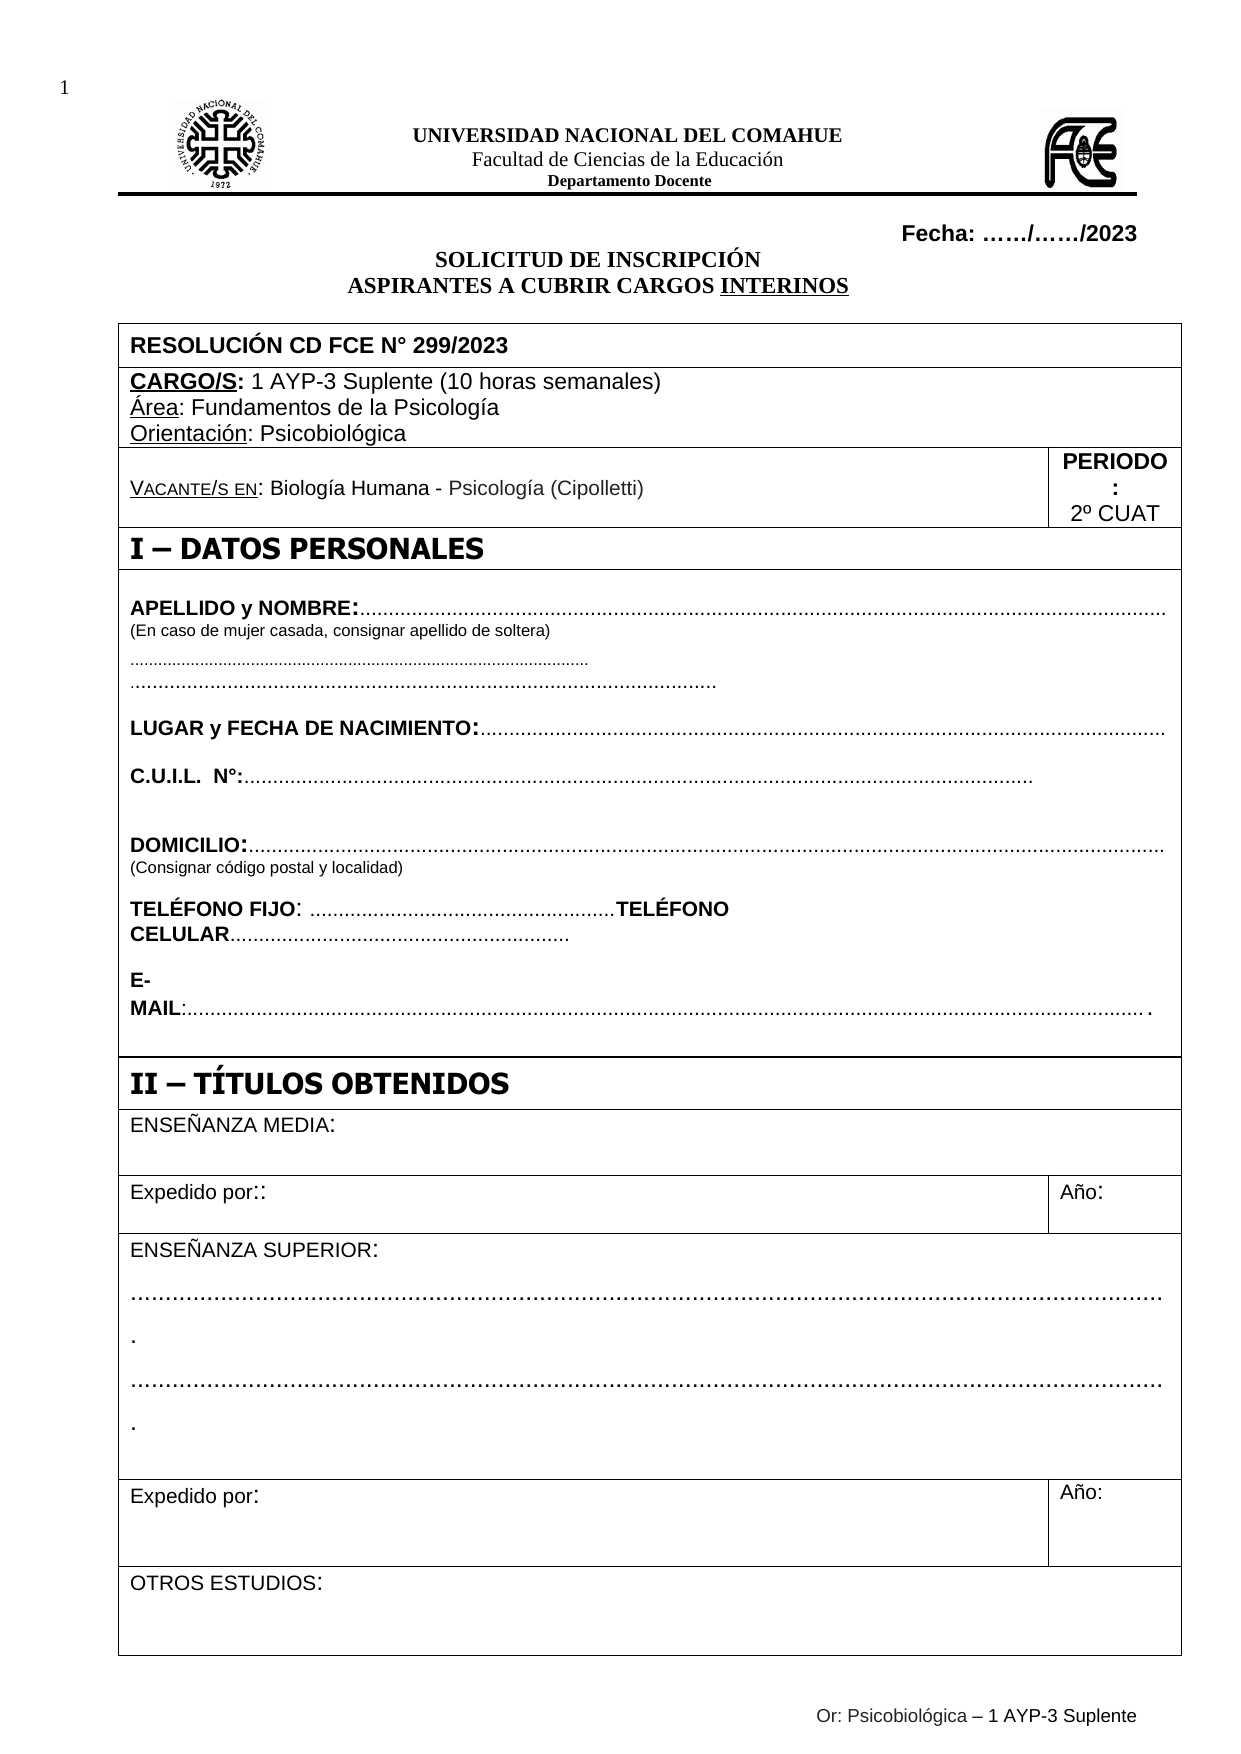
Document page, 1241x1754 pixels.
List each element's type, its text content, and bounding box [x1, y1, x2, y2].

table_header RESOLUCIÓN CD FCE N° 299/2023 [119, 324, 1181, 367]
table_cell Vacante/s en: Biología Humana - Psicología (Cipolletti) [119, 448, 1048, 527]
table_cell OTROS ESTUDIOS: [119, 1567, 1181, 1655]
table_cell PERIODO: 2º CUAT [1049, 448, 1181, 527]
text Fecha: ……/……/2023 [428, 220, 1137, 246]
picture [1039, 109, 1124, 192]
text SOLICITUD DE INSCRIPCIÓN [59, 246, 1137, 272]
table_cell II – TÍTULOS OBTENIDOS [119, 1058, 1181, 1108]
picture [169, 99, 271, 192]
table_cell Expedido por: [119, 1480, 1048, 1566]
text ASPIRANTES A CUBRIR CARGOS INTERINOS [59, 272, 1137, 299]
table_cell Expedido por:: [119, 1176, 1048, 1233]
table_cell CARGO/S: 1 AYP-3 Suplente (10 horas semanales) Área: Fundamentos de la Psicología Orientación: Psicobiológica [119, 368, 1181, 447]
table_cell Año: [1049, 1480, 1181, 1566]
table_cell DOMICILIO:............................................................................................................................................................... (Consignar código postal y localidad) TELÉFONO FIJO: .....................................................TELÉFONO CELULAR........................................................... E-MAIL:....................................................................................................................................................................... [119, 817, 1181, 1056]
table_cell Año: [1049, 1176, 1181, 1233]
table_cell APELLIDO y NOMBRE:............................................................................................................................................ [119, 570, 1181, 621]
table_cell ENSEÑANZA MEDIA: [119, 1110, 1181, 1175]
table_cell C.U.I.L. N°:......................................................................................................................................... [119, 764, 1181, 817]
table_cell LUGAR y FECHA DE NACIMIENTO:....................................................................................................................... [119, 712, 1181, 764]
table_cell I – DATOS PERSONALES [119, 528, 1181, 569]
table_cell ENSEÑANZA SUPERIOR: ...................................................................................................................................................... ...................................................................................................................................................... [119, 1234, 1181, 1479]
table_cell (En caso de mujer casada, consignar apellido de soltera) ......................................................................................................................................................................................................... [119, 621, 1181, 712]
